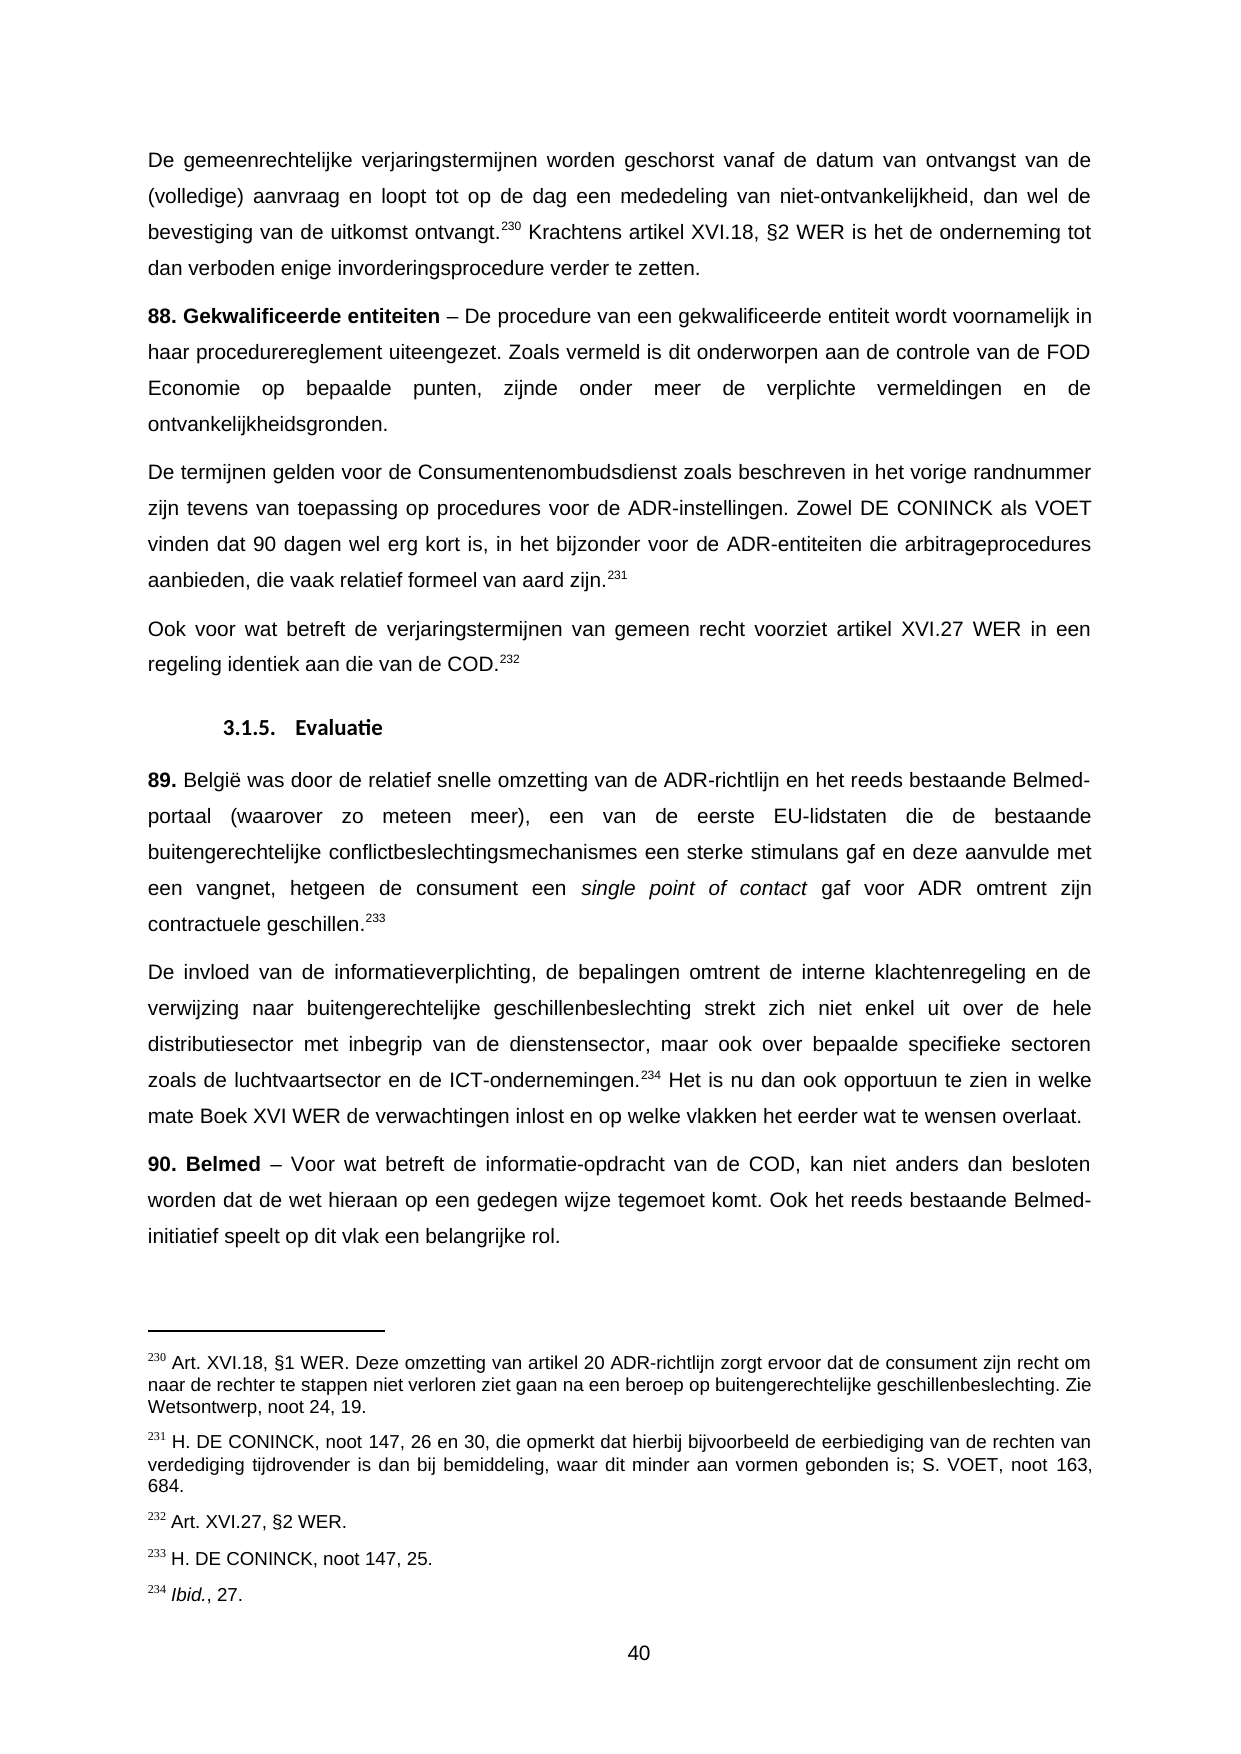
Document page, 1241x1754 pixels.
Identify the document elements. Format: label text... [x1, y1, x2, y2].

text 90. Belmed – Voor wat betreft de informatie-opdracht van de COD, kan niet anders dan besloten worden dat de wet hieraan op een gedegen wijze tegemoet komt. Ook het reeds bestaande Belmed-initiatief speelt op dit vlak een belangrijke rol. [148, 1152, 1093, 1248]
text Evaluatie [223, 713, 1093, 741]
text 89. België was door de relatief snelle omzetting van de ADR-richtlijn en het reeds bestaande Belmed-portaal (waarover zo meteen meer), een van de eerste EU-lidstaten die de bestaande buitengerechtelijke conflictbeslechtingsmechanismes een sterke stimulans gaf en deze aanvulde met een vangnet, hetgeen de consument een single point of contact gaf voor ADR omtrent zijn contractuele geschillen. [148, 768, 1093, 935]
text 88. Gekwalificeerde entiteiten – De procedure van een gekwalificeerde entiteit wordt voornamelijk in haar procedurereglement uiteengezet. Zoals vermeld is dit onderworpen aan de controle van de FOD Economie op bepaalde punten, zijnde onder meer de verplichte vermeldingen en de ontvankelijkheidsgronden. [148, 304, 1093, 436]
text Ook voor wat betreft de verjaringstermijnen van gemeen recht voorziet artikel XVI.27 WER in een regeling identiek aan die van de COD. [148, 616, 1093, 676]
text De termijnen gelden voor de Consumentenombudsdienst zoals beschreven in het vorige randnummer zijn tevens van toepassing op procedures voor de ADR-instellingen. Zowel DE CONINCK als VOET vinden dat 90 dagen wel erg kort is, in het bijzonder voor de ADR-entiteiten die arbitrageprocedures aanbieden, die vaak relatief formeel van aard zijn. [148, 460, 1093, 592]
text De invloed van de informatieverplichting, de bepalingen omtrent de interne klachtenregeling en de verwijzing naar buitengerechtelijke geschillenbeslechting strekt zich niet enkel uit over de hele distributiesector met inbegrip van de dienstensector, maar ook over bepaalde specifieke sectoren zoals de luchtvaartsector en de ICT-ondernemingen. Het is nu dan ook opportuun te zien in welke mate Boek XVI WER de verwachtingen inlost en op welke vlakken het eerder wat te wensen overlaat. [148, 960, 1093, 1128]
text De gemeenrechtelijke verjaringstermijnen worden geschorst vanaf de datum van ontvangst van de (volledige) aanvraag en loopt tot op de dag een mededeling van niet-ontvankelijkheid, dan wel de bevestiging van de uitkomst ontvangt. Krachtens artikel XVI.18, §2 WER is het de onderneming tot dan verboden enige invorderingsprocedure verder te zetten. [148, 148, 1093, 279]
